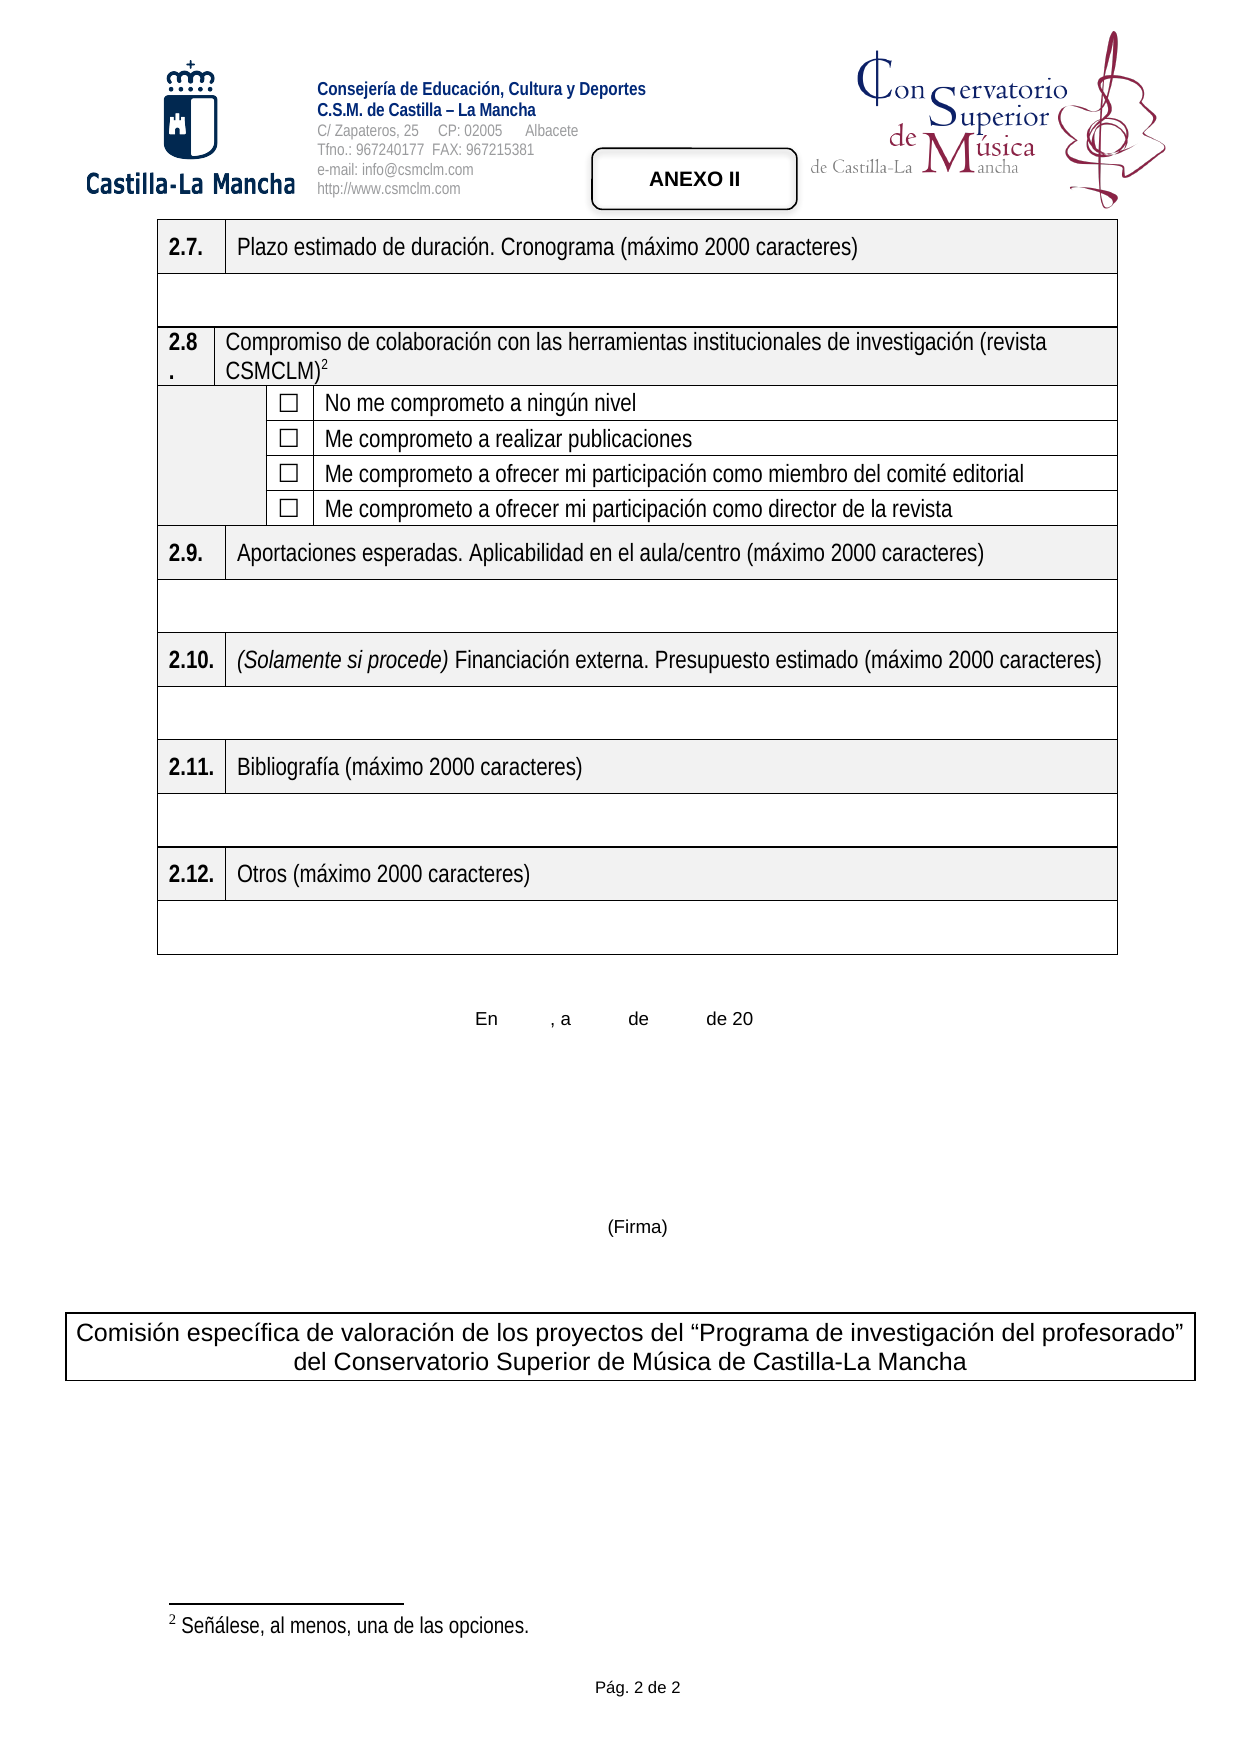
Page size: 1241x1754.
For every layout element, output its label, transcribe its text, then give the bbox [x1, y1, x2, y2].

table_cell [158, 901, 1117, 953]
table_cell 2.11. [158, 740, 225, 793]
text En , a de de 20 [169, 1008, 1106, 1030]
table_cell Me comprometo a ofrecer mi participación como miembro del comité editorial [314, 456, 1117, 490]
table_cell No me comprometo a ningún nivel [314, 386, 1117, 420]
table_cell [158, 794, 1117, 846]
table_cell Compromiso de colaboración con las herramientas institucionales de investigación (revista CSMCLM) [215, 328, 1117, 385]
table_cell Aportaciones esperadas. Aplicabilidad en el aula/centro (máximo 2000 caracteres) [226, 526, 1117, 579]
table_cell Me comprometo a realizar publicaciones [314, 421, 1117, 455]
table_cell [158, 386, 266, 525]
table_cell 2.12. [158, 848, 225, 900]
table_cell 2.9. [158, 526, 225, 579]
table_cell 2.8. [158, 328, 214, 385]
table_cell Me comprometo a ofrecer mi participación como director de la revista [314, 491, 1117, 525]
table_cell 2.10. [158, 633, 225, 686]
table_cell Plazo estimado de duración. Cronograma (máximo 2000 caracteres) [226, 220, 1117, 273]
text Comisión específica de valoración de los proyectos del “Programa de investigación del profesorado” del Conservatorio Superior de Música de Castilla-La Mancha [67, 1316, 1194, 1377]
table_cell [158, 580, 1117, 632]
table_cell (Solamente si procede) Financiación externa. Presupuesto estimado (máximo 2000 caracteres) [226, 633, 1117, 686]
picture [806, 31, 1167, 209]
table_cell [158, 687, 1117, 739]
text (Firma) [169, 1216, 1106, 1238]
table_cell 2.7. [158, 220, 225, 273]
table_cell Bibliografía (máximo 2000 caracteres) [226, 740, 1117, 793]
picture [87, 60, 295, 194]
table_cell [158, 274, 1117, 326]
table_cell Otros (máximo 2000 caracteres) [226, 848, 1117, 900]
